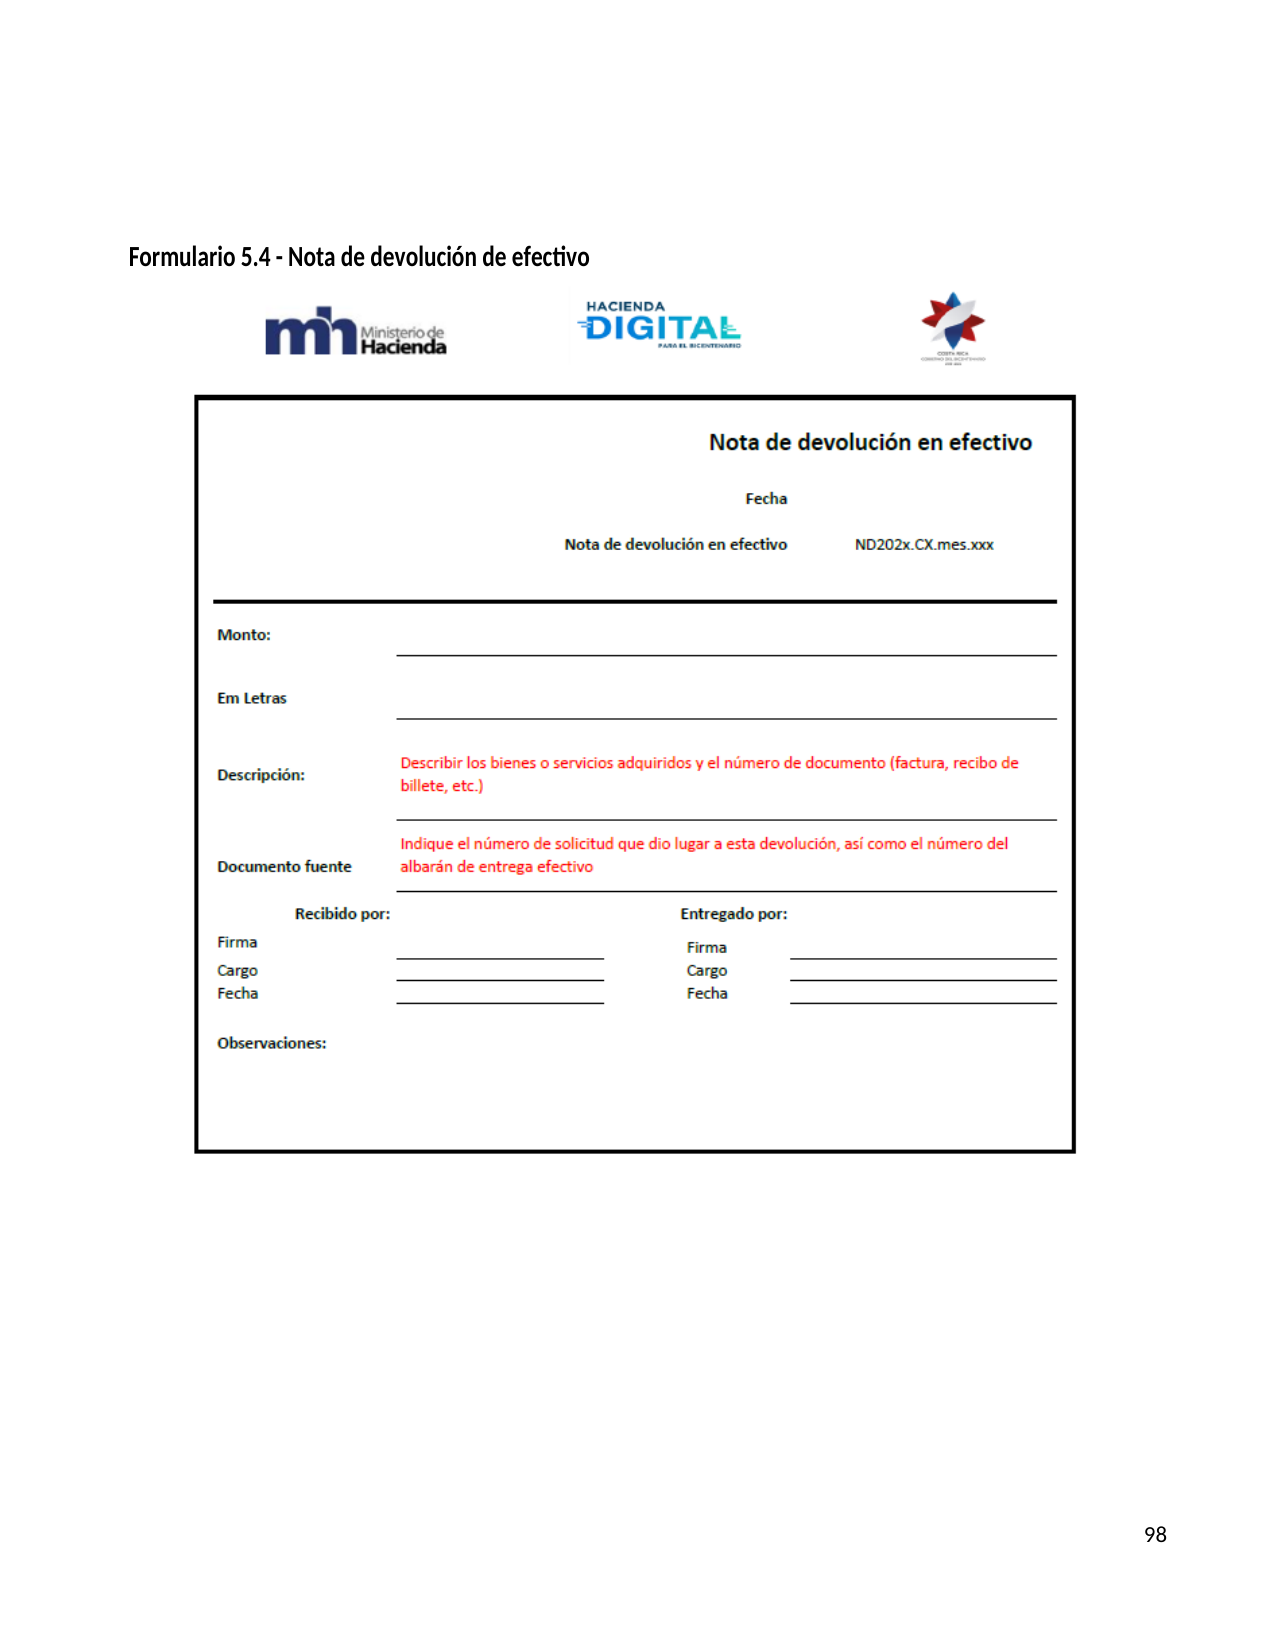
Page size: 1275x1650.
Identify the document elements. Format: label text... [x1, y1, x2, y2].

subtitle Formulario 5.4 - Nota de devolución de efectivo [129, 238, 1167, 274]
